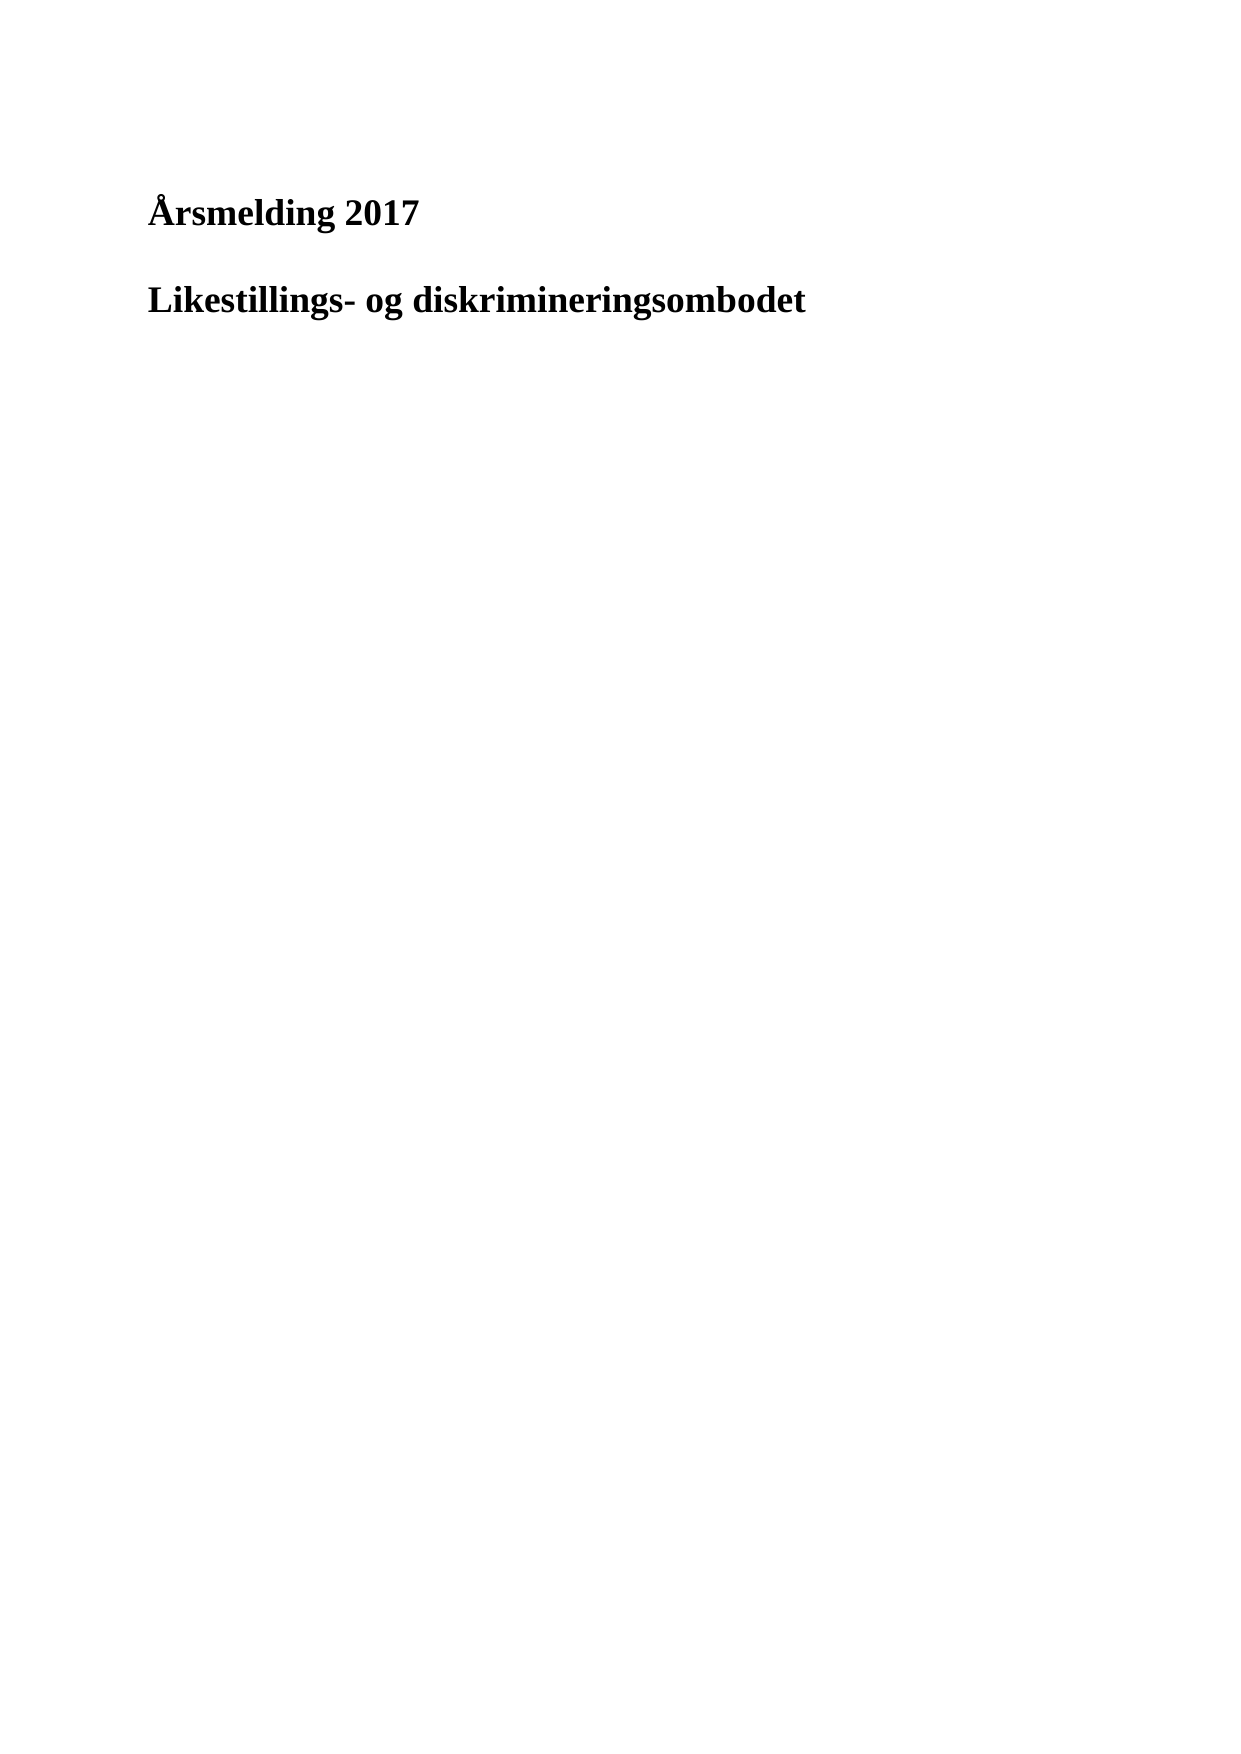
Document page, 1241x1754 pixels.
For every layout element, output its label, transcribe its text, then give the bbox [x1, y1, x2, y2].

text Årsmelding 2017 [148, 191, 1093, 234]
text Likestillings- og diskrimineringsombodet [148, 277, 1093, 320]
